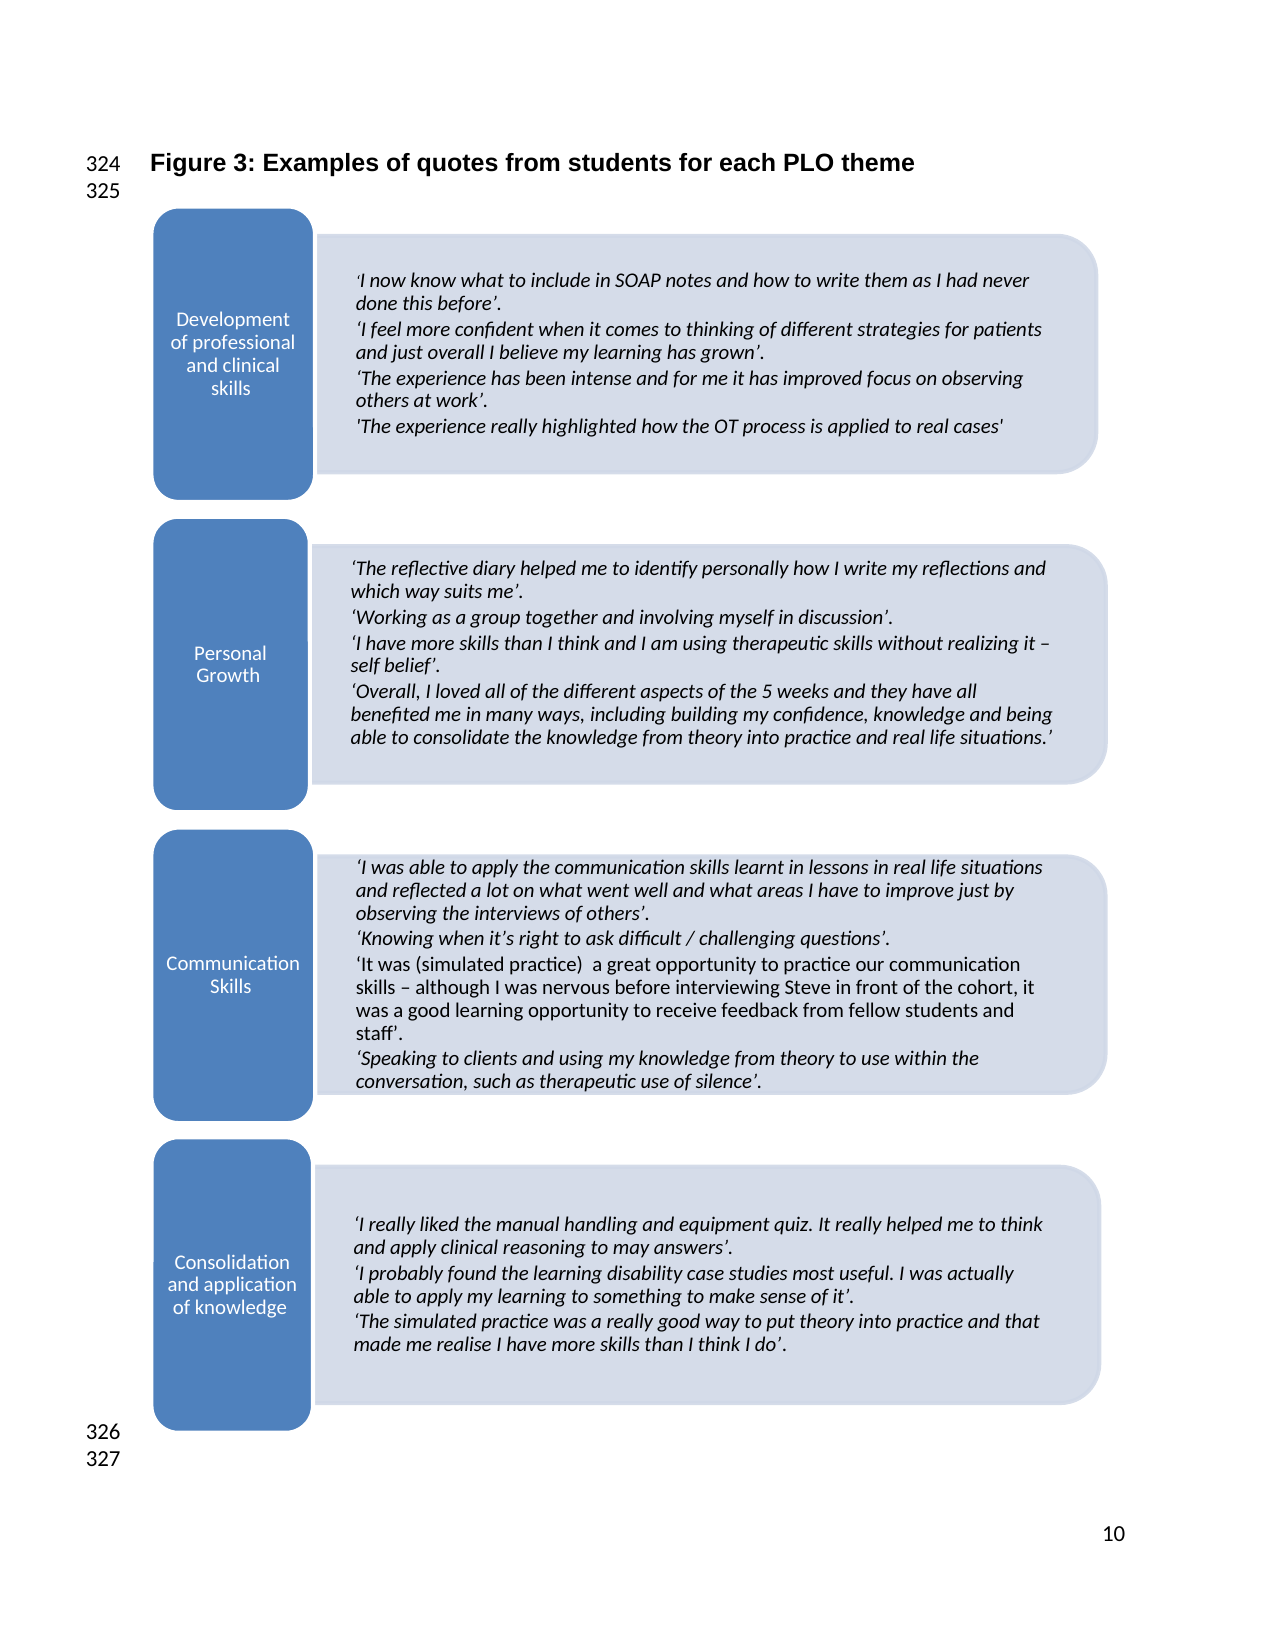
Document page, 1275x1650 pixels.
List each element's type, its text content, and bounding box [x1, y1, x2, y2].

text Figure 3: Examples of quotes from students for each PLO theme [150, 148, 1125, 176]
